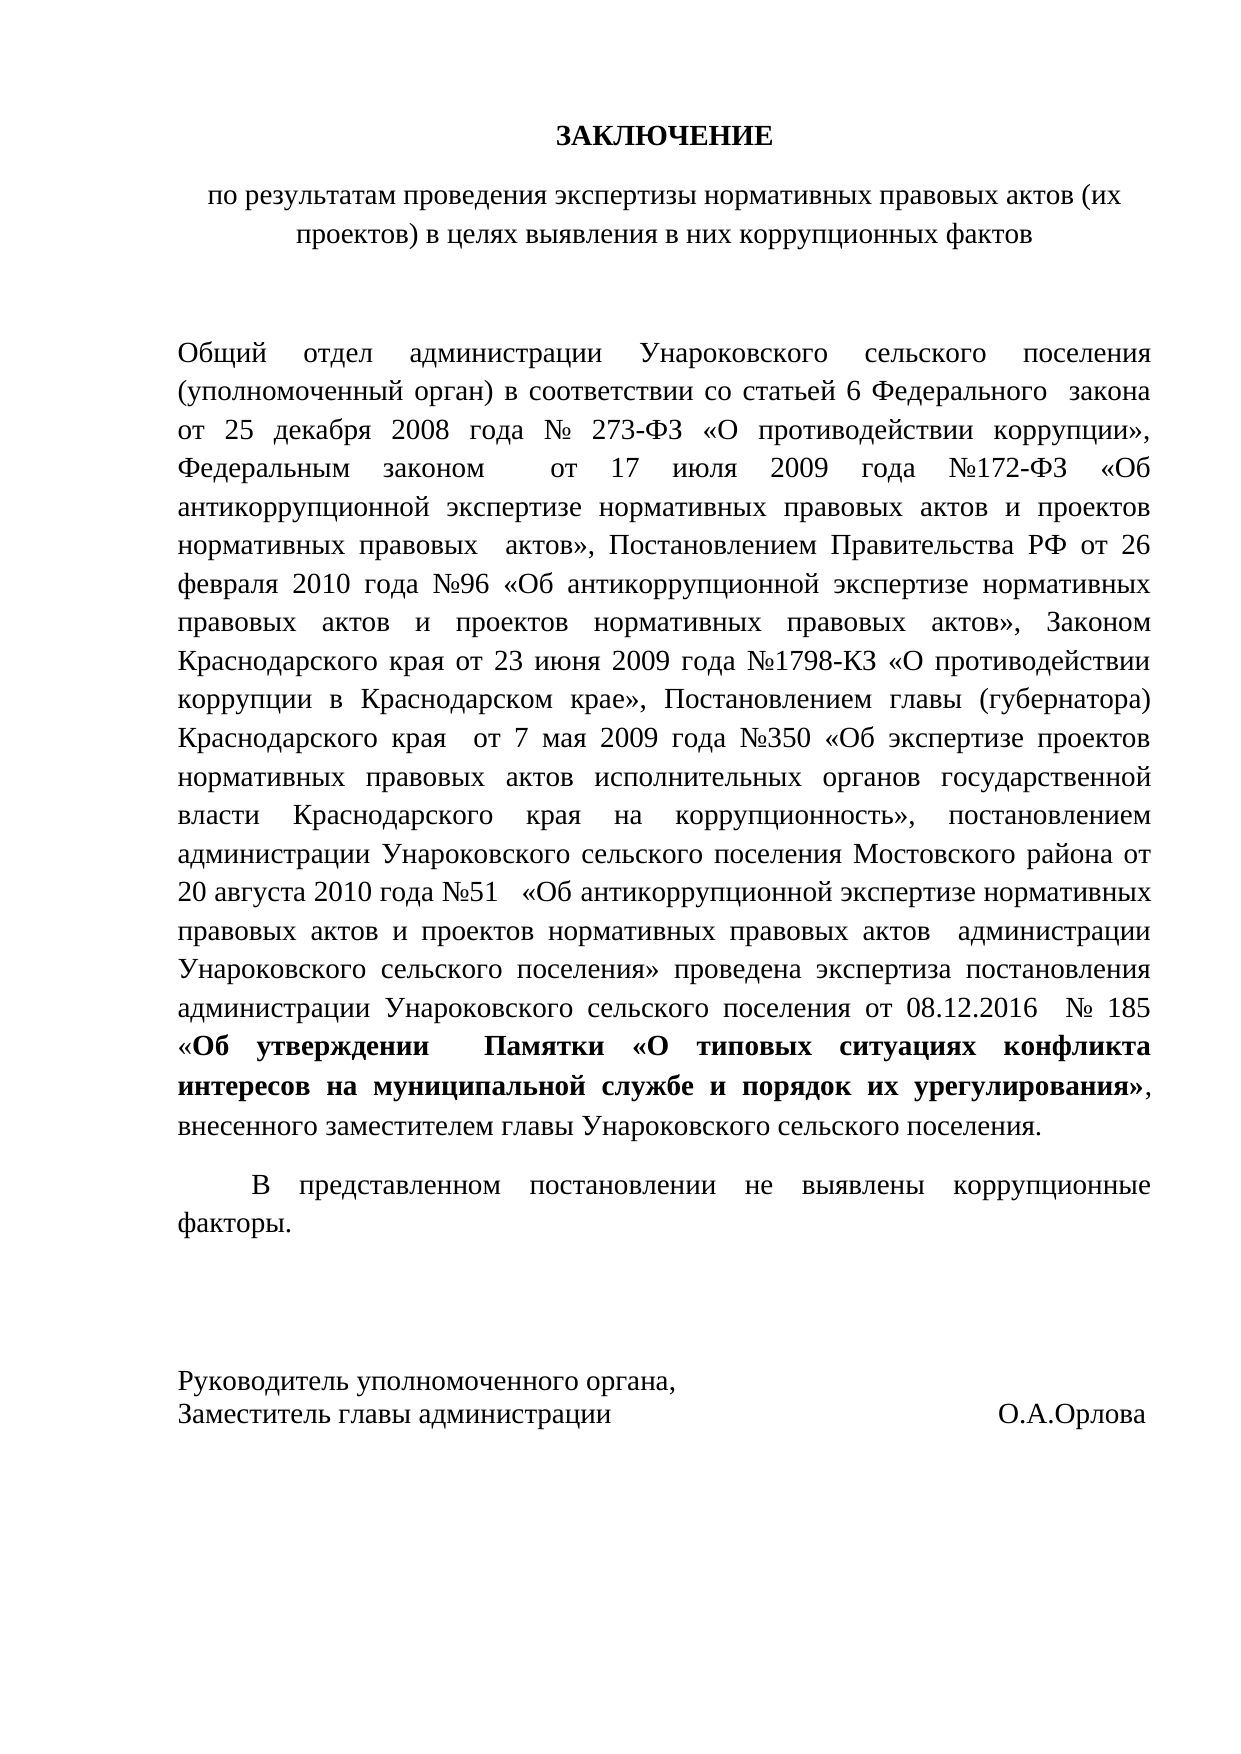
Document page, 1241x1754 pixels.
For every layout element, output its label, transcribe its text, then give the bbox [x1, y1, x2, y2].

text Заместитель главы администрации О.А.Орлова [177, 1396, 1152, 1430]
text Общий отдел администрации Унароковского сельского поселения (уполномоченный орган) в соответствии со статьей 6 Федерального закона от 25 декабря 2008 года № 273-ФЗ «О противодействии коррупции», Федеральным законом от 17 июля 2009 года №172-ФЗ «Об антикоррупционной экспертизе нормативных правовых актов и проектов нормативных правовых актов», Постановлением Правительства РФ от 26 февраля 2010 года №96 «Об антикоррупционной экспертизе нормативных правовых актов и проектов нормативных правовых актов», Законом Краснодарского края от 23 июня 2009 года №1798-КЗ «О противодействии коррупции в Краснодарском крае», Постановлением главы (губернатора) Краснодарского края от 7 мая 2009 года №350 «Об экспертизе проектов нормативных правовых актов исполнительных органов государственной власти Краснодарского края на коррупционность», постановлением администрации Унароковского сельского поселения Мостовского района от 20 августа 2010 года №51 «Об антикоррупционной экспертизе нормативных правовых актов и проектов нормативных правовых актов администрации Унароковского сельского поселения» проведена экспертиза постановления администрации Унароковского сельского поселения от 08.12.2016 № 185 «Об утверждении Памятки «О типовых ситуациях конфликта интересов на муниципальной службе и порядок их урегулирования», внесенного заместителем главы Унароковского сельского поселения. [177, 335, 1152, 1141]
text В представленном постановлении не выявлены коррупционные факторы. [177, 1167, 1152, 1239]
text ЗАКЛЮЧЕНИЕ [177, 118, 1152, 152]
text по результатам проведения экспертизы нормативных правовых актов (их проектов) в целях выявления в них коррупционных фактов [177, 177, 1152, 249]
text Руководитель уполномоченного органа, [177, 1363, 1152, 1396]
